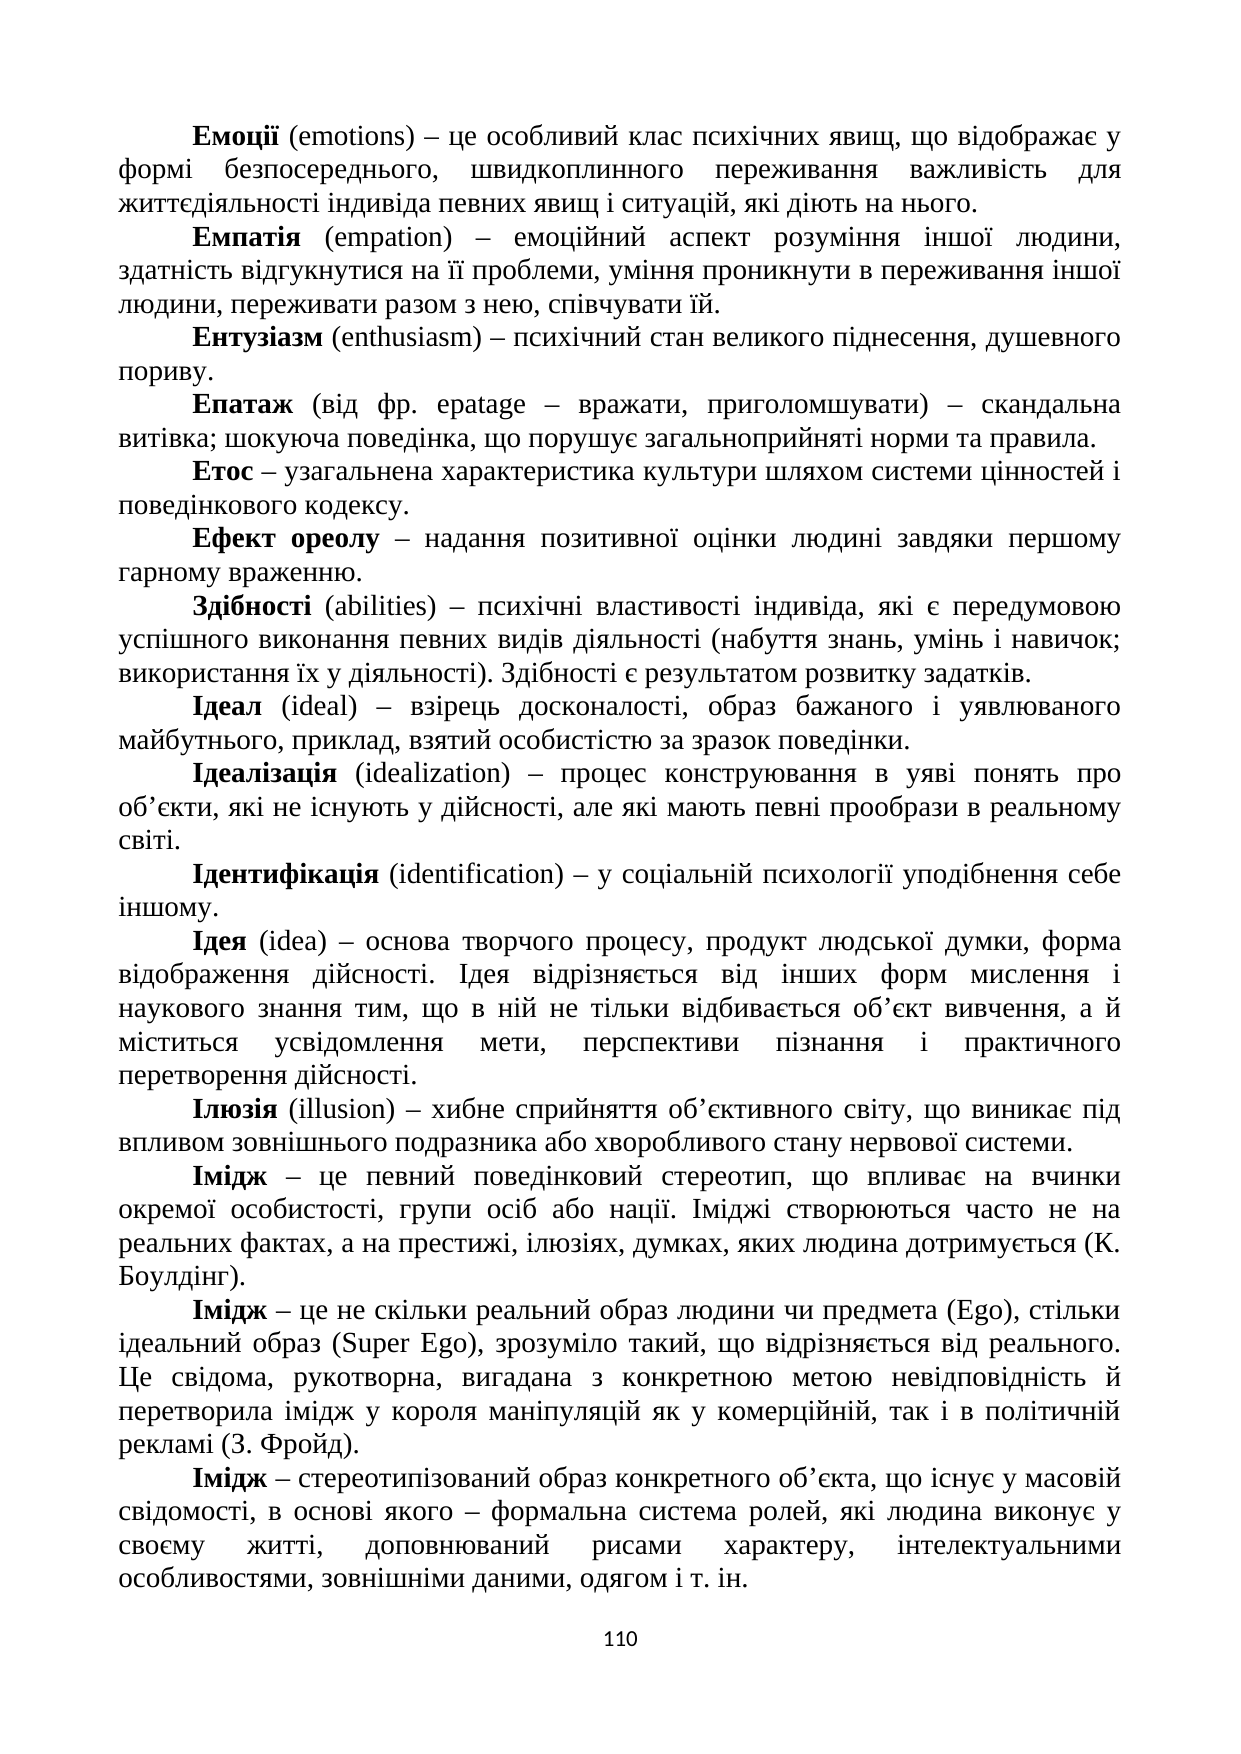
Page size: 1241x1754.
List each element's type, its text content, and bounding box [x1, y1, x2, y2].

text Емпатія (empation) – емоційний аспект розуміння іншої людини, здатність відгукнутися на її проблеми, уміння проникнути в переживання іншої людини, переживати разом з нею, співчувати їй. [118, 219, 1122, 319]
text Ідеал (ideal) – взірець досконалості, образ бажаного і уявлюваного майбутнього, приклад, взятий особистістю за зразок поведінки. [118, 688, 1122, 755]
text Ідентифікація (identification) – у соціальній психології уподібнення себе іншому. [118, 856, 1122, 923]
text Ідеалізація (idealization) – процес конструювання в уяві понять про об’єкти, які не існують у дійсності, але які мають певні прообрази в реальному світі. [118, 755, 1122, 856]
text Ентузіазм (enthusiasm) – психічний стан великого піднесення, душевного пориву. [118, 319, 1122, 386]
text Імідж – це певний поведінковий стереотип, що впливає на вчинки окремої особистості, групи осіб або нації. Іміджі створюються часто не на реальних фактах, а на престижі, ілюзіях, думках, яких людина дотримується (К. Боулдінг). [118, 1158, 1122, 1292]
text Ілюзія (illusion) – хибне сприйняття об’єктивного світу, що виникає під впливом зовнішнього подразника або хворобливого стану нервової системи. [118, 1091, 1122, 1158]
text Імідж – це не скільки реальний образ людини чи предмета (Ego), стільки ідеальний образ (Super Ego), зрозуміло такий, що відрізняється від реального. Це свідома, рукотворна, вигадана з конкретною метою невідповідність й перетворила імідж у короля маніпуляцій як у комерційній, так і в політичній рекламі (З. Фройд). [118, 1292, 1122, 1460]
text Ідея (idea) – основа творчого процесу, продукт людської думки, форма відображення дійсності. Ідея відрізняється від інших форм мислення і наукового знання тим, що в ній не тільки відбивається об’єкт вивчення, а й міститься усвідомлення мети, перспективи пізнання і практичного перетворення дійсності. [118, 923, 1122, 1091]
text Імідж – стереотипізований образ конкретного об’єкта, що існує у масовій свідомості, в основі якого – формальна система ролей, які людина виконує у своєму житті, доповнюваний рисами характеру, інтелектуальними особливостями, зовнішніми даними, одягом і т. ін. [118, 1460, 1122, 1594]
text Ефект ореолу – надання позитивної оцінки людині завдяки першому гарному враженню. [118, 521, 1122, 588]
text Етос – узагальнена характеристика культури шляхом системи цінностей і поведінкового кодексу. [118, 453, 1122, 521]
text Здібності (abilities) – психічні властивості індивіда, які є передумовою успішного виконання певних видів діяльності (набуття знань, умінь і навичок; використання їх у діяльності). Здібності є результатом розвитку задатків. [118, 588, 1122, 688]
text Емоції (emotions) – це особливий клас психічних явищ, що відображає у формі безпосереднього, швидкоплинного переживання важливість для життєдіяльності індивіда певних явищ і ситуацій, які діють на нього. [118, 118, 1122, 219]
text Епатаж (від фр. epatage – вражати, приголомшувати) – скандальна витівка; шокуюча поведінка, що порушує загальноприйняті норми та правила. [118, 386, 1122, 453]
